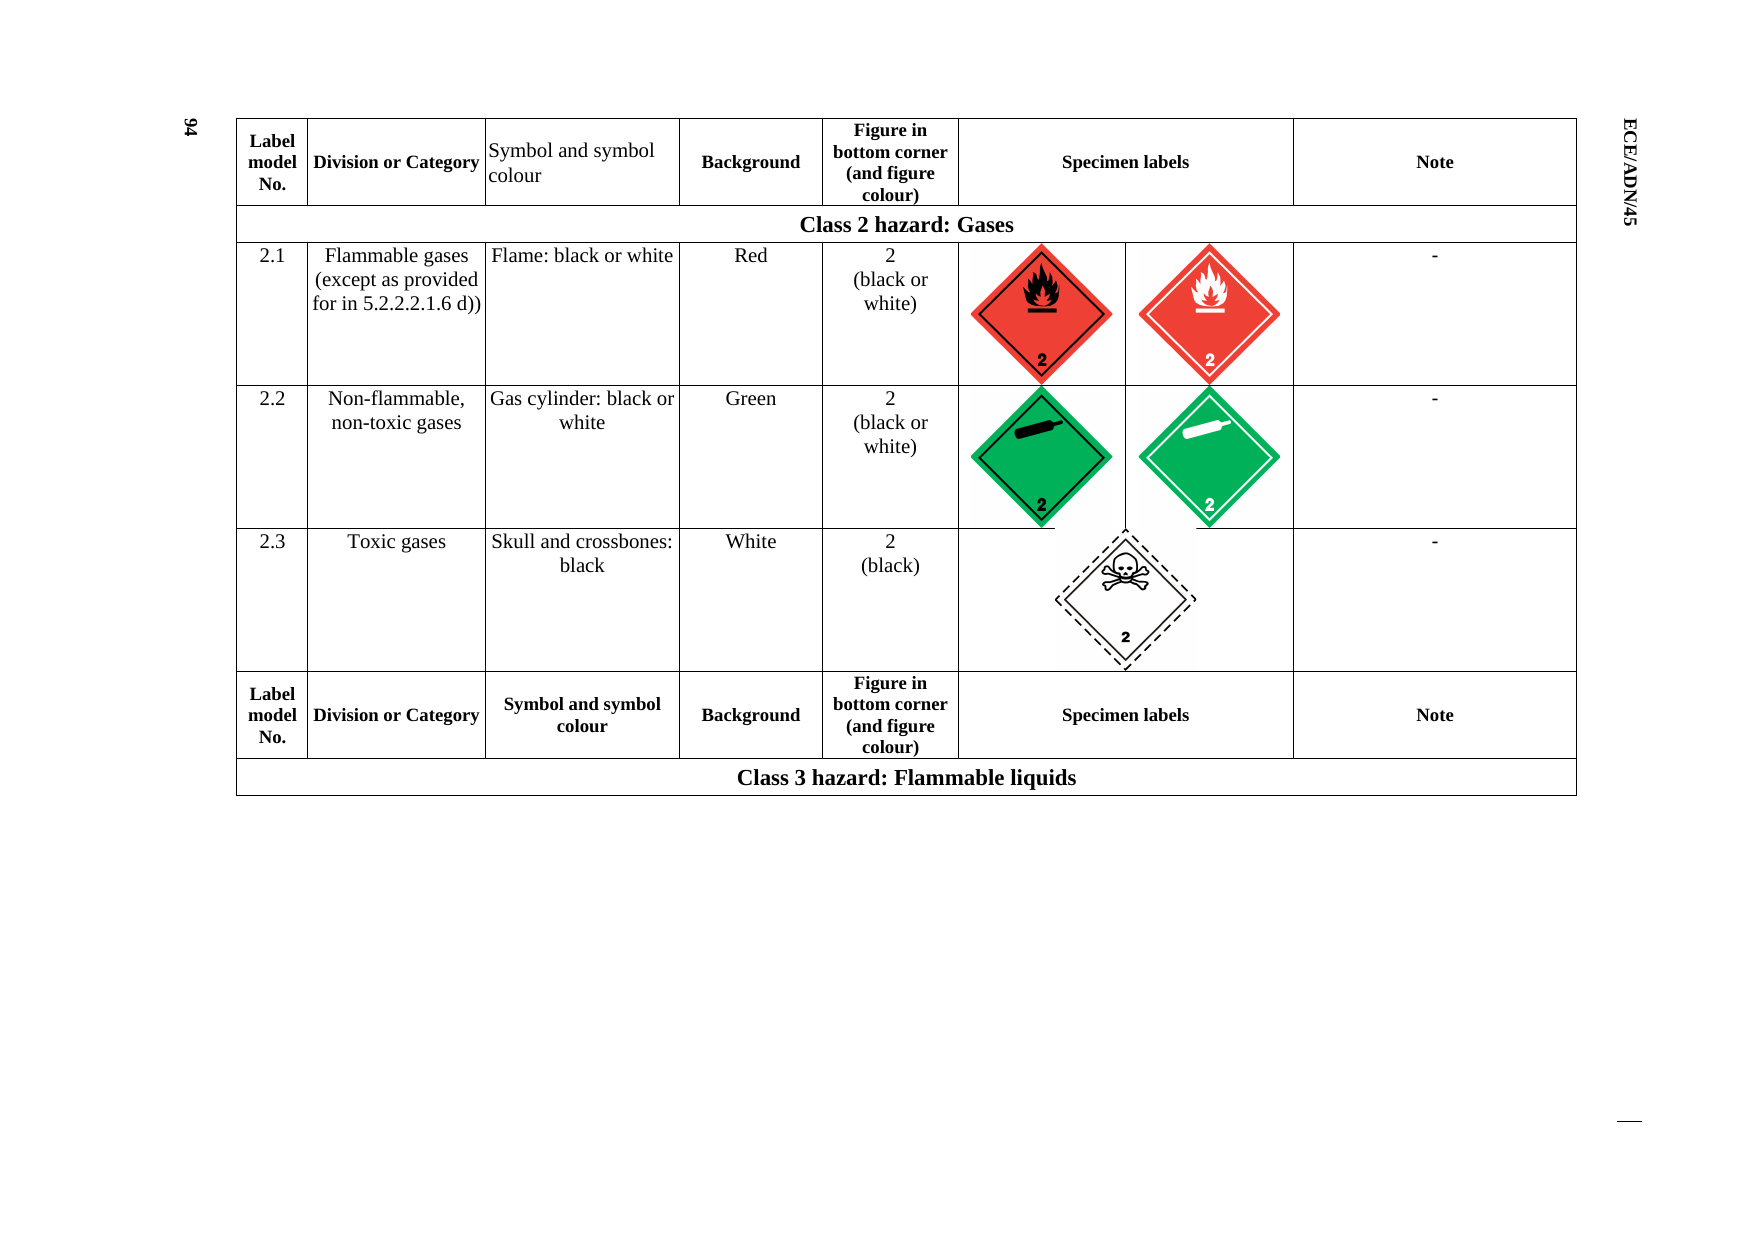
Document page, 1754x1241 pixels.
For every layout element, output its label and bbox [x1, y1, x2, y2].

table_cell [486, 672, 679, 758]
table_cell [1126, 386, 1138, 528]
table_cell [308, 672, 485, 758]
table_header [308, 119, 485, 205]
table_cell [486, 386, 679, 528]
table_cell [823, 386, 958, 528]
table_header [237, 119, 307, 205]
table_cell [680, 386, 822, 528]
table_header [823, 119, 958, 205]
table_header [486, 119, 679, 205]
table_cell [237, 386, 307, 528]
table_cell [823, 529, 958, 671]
picture [1138, 243, 1281, 385]
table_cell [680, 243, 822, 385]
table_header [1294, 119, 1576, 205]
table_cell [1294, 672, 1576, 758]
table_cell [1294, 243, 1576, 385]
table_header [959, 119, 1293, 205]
picture [971, 243, 1113, 385]
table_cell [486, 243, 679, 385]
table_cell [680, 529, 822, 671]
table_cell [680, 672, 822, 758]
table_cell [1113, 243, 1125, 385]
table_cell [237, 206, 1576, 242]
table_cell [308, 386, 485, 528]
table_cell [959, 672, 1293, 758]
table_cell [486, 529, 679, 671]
picture [971, 386, 1281, 671]
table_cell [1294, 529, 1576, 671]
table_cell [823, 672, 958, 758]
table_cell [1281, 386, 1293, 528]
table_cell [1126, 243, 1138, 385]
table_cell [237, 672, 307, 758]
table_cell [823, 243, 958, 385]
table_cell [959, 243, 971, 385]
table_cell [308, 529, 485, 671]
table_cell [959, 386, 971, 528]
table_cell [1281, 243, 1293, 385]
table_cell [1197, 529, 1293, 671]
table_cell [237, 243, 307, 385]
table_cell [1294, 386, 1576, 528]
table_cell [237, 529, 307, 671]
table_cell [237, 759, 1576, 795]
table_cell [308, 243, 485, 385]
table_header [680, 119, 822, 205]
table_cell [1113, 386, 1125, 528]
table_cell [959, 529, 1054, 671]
